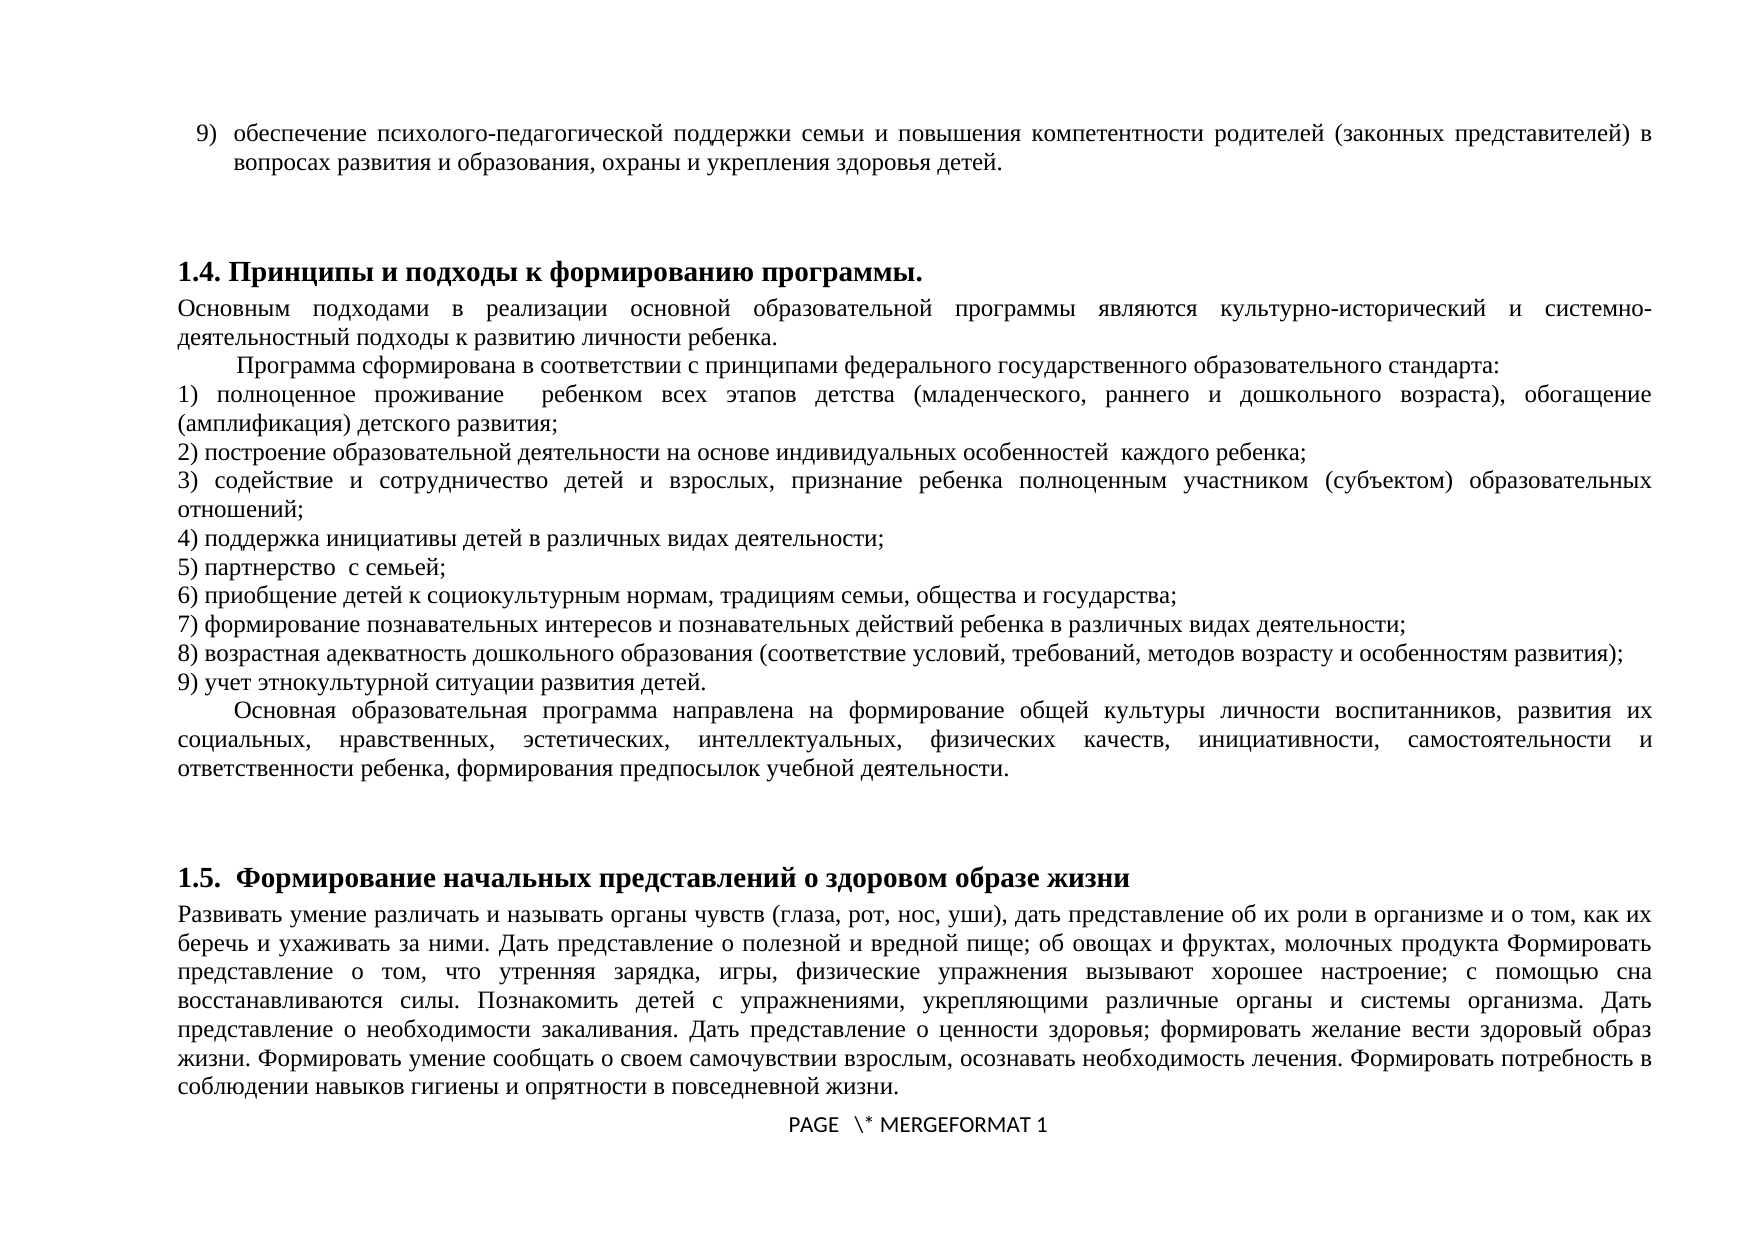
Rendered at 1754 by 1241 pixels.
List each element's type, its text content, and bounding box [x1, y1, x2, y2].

text 5) партнерство с семьей; [177, 552, 1654, 580]
subtitle 1.4. Принципы и подходы к формированию программы. [177, 254, 1654, 288]
text 7) формирование познавательных интересов и познавательных действий ребенка в различных видах деятельности; [177, 609, 1654, 638]
text 9) учет этнокультурной ситуации развития детей. [177, 667, 1654, 695]
list обеспечение психолого-педагогической поддержки семьи и повышения компетентности родителей (законных представителей) в вопросах развития и образования, охраны и укрепления здоровья детей. [196, 118, 1654, 176]
text 3) содействие и сотрудничество детей и взрослых, признание ребенка полноценным участником (субъектом) образовательных отношений; [177, 465, 1654, 523]
text 8) возрастная адекватность дошкольного образования (соответствие условий, требований, методов возрасту и особенностям развития); [177, 638, 1654, 667]
text Развивать умение различать и называть органы чувств (глаза, рот, нос, уши), дать представление об их роли в организме и о том, как их беречь и ухаживать за ними. Дать представление о полезной и вредной пище; об овощах и фруктах, молочных продукта Формировать представление о том, что утренняя зарядка, игры, физические упражнения вызывают хорошее настроение; с помощью сна восстанавливаются силы. Познакомить детей с упражнениями, укрепляющими различные органы и системы организма. Дать представление о необходимости закаливания. Дать представление о ценности здоровья; формировать желание вести здоровый образ жизни. Формировать умение сообщать о своем самочувствии взрослым, осознавать необходимость лечения. Формировать потребность в соблюдении навыков гигиены и опрятности в повседневной жизни. [177, 899, 1654, 1100]
text 2) построение образовательной деятельности на основе индивидуальных особенностей каждого ребенка; [177, 437, 1654, 465]
text 4) поддержка инициативы детей в различных видах деятельности; [177, 523, 1654, 552]
text 6) приобщение детей к социокультурным нормам, традициям семьи, общества и государства; [177, 580, 1654, 609]
subtitle 1.5. Формирование начальных представлений о здоровом образе жизни [236, 860, 1654, 894]
text Программа сформирована в соответствии с принципами федерального государственного образовательного стандарта: [177, 350, 1654, 379]
text Основная образовательная программа направлена на формирование общей культуры личности воспитанников, развития их социальных, нравственных, эстетических, интеллектуальных, физических качеств, инициативности, самостоятельности и ответственности ребенка, формирования предпосылок учебной деятельности. [177, 695, 1654, 782]
text 1) полноценное проживание ребенком всех этапов детства (младенческого, раннего и дошкольного возраста), обогащение (амплификация) детского развития; [177, 379, 1654, 437]
text Основным подходами в реализации основной образовательной программы являются культурно-исторический и системно-деятельностный подходы к развитию личности ребенка. [177, 293, 1654, 350]
